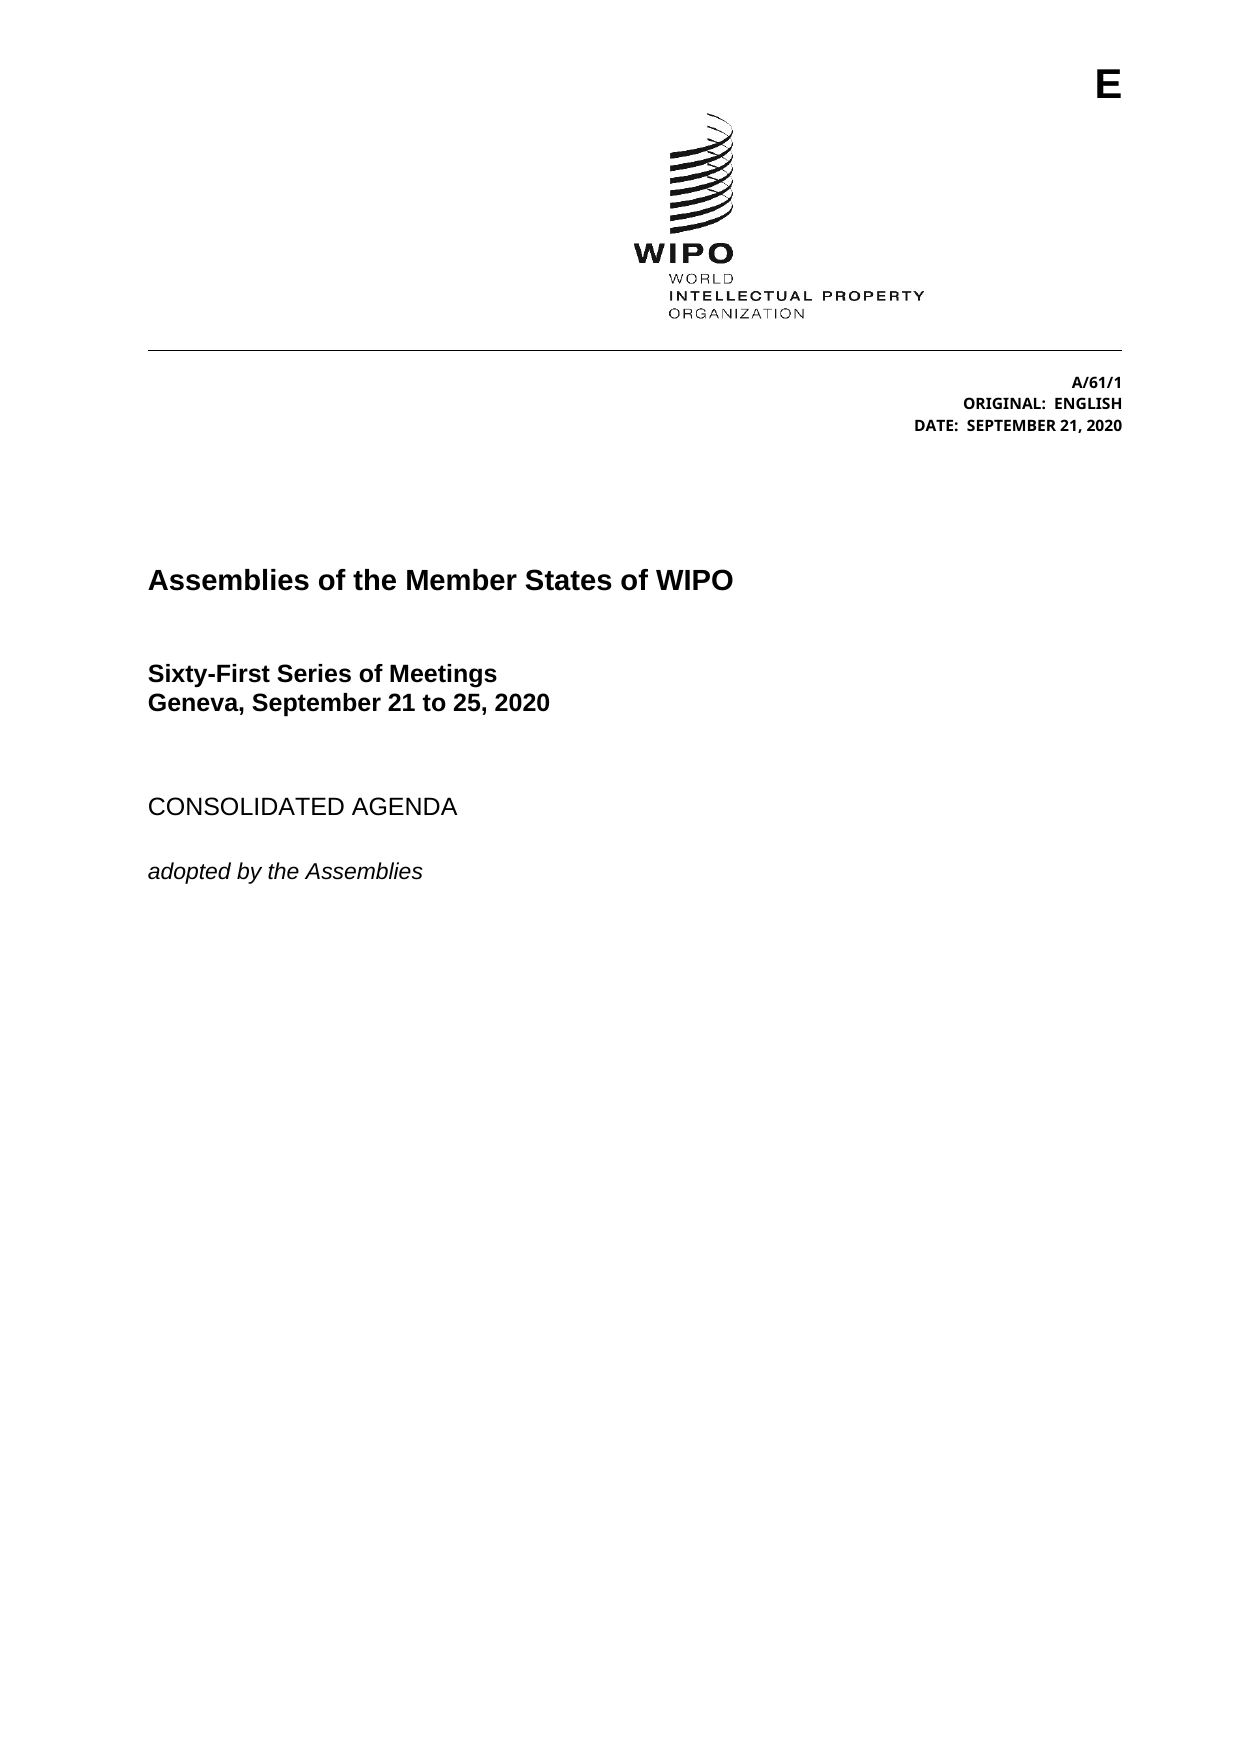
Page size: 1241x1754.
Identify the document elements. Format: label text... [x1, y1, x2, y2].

picture [626, 107, 931, 325]
text Sixty-First Series of Meetings Geneva, September 21 to 25, 2020 [148, 659, 1122, 717]
text A/61/1 [148, 351, 1122, 393]
subtitle Assemblies of the Member States of WIPO [148, 563, 1122, 597]
text DATE: september 21, 2020 [148, 414, 1122, 436]
text adopted by the Assemblies [148, 858, 1122, 884]
text E [148, 59, 1122, 107]
text CONSOLIDATED AGENDA [148, 792, 1122, 820]
text ORIGINAL: English [148, 393, 1122, 414]
